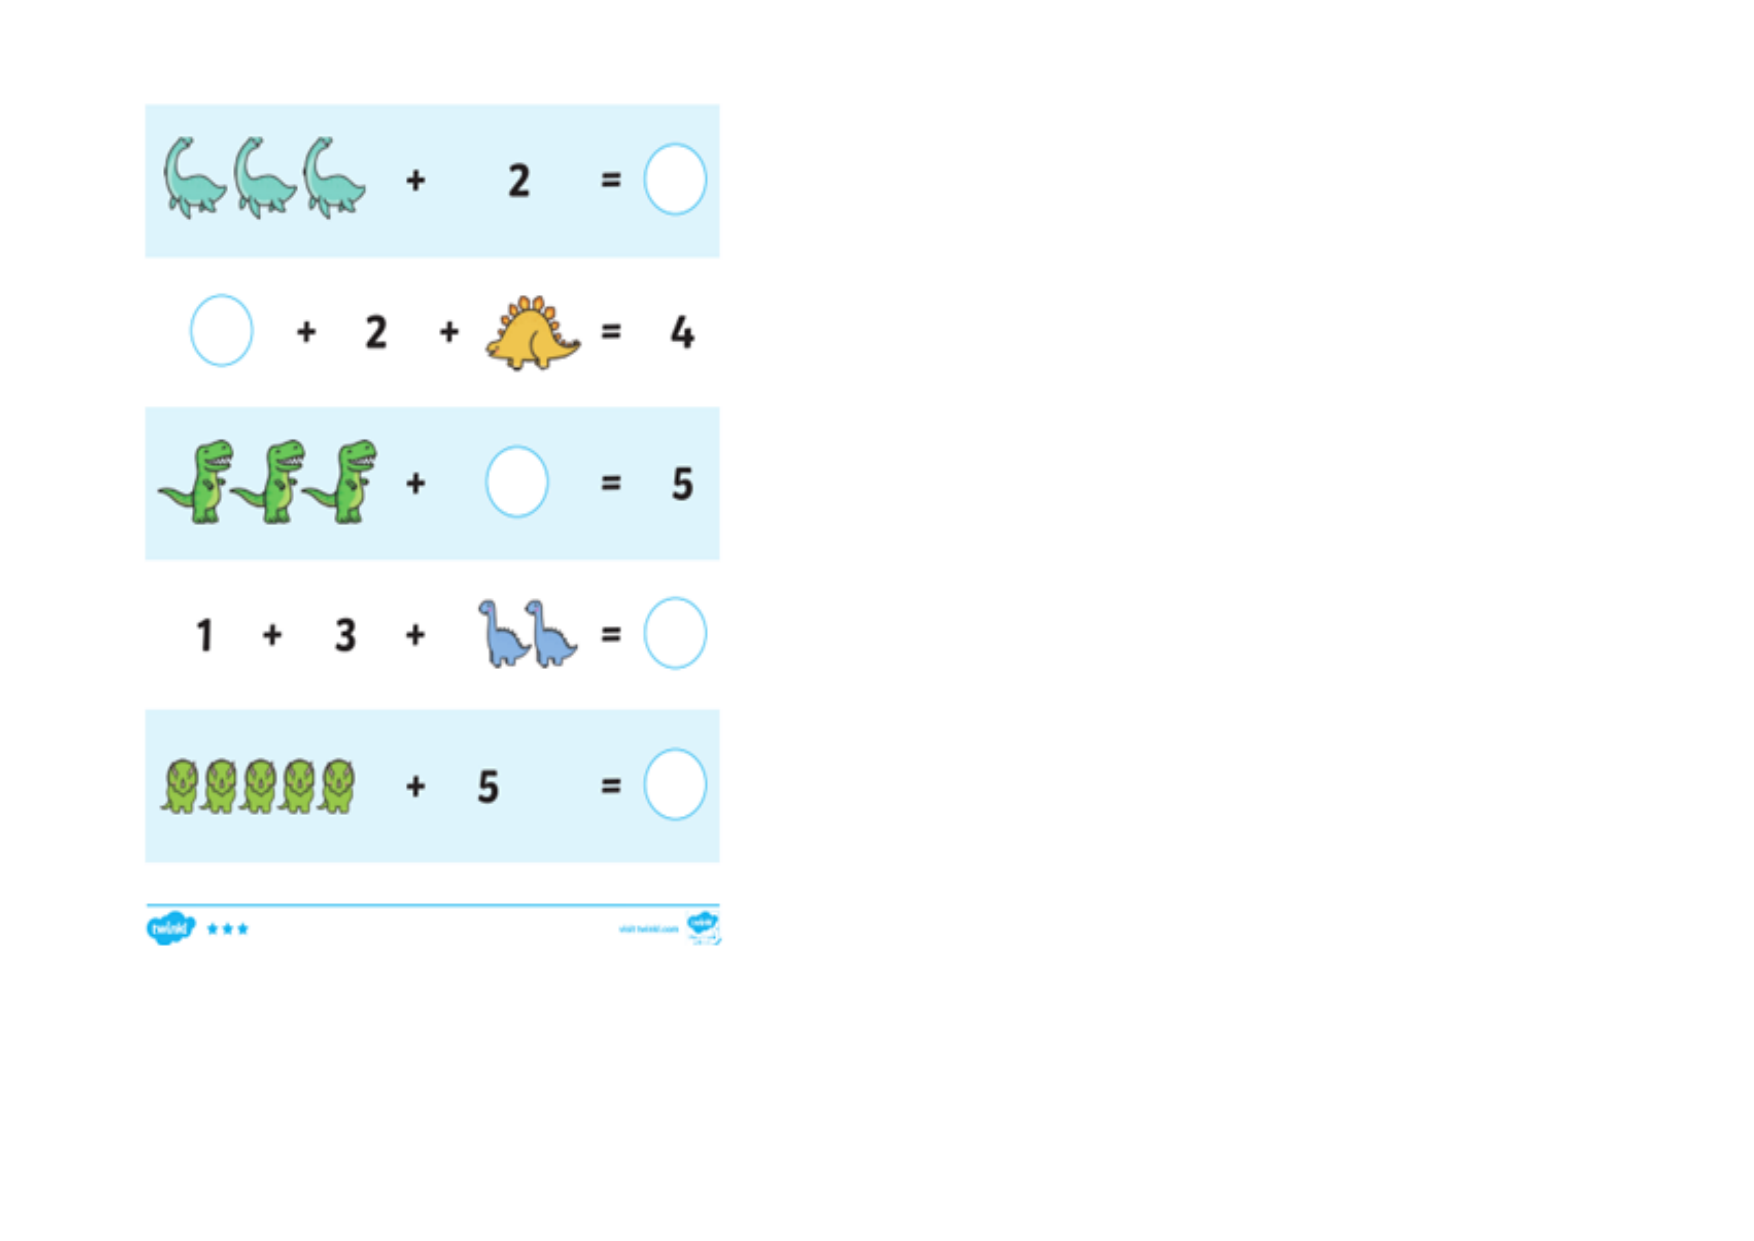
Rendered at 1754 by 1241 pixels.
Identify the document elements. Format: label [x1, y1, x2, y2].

picture [73, 73, 803, 1024]
